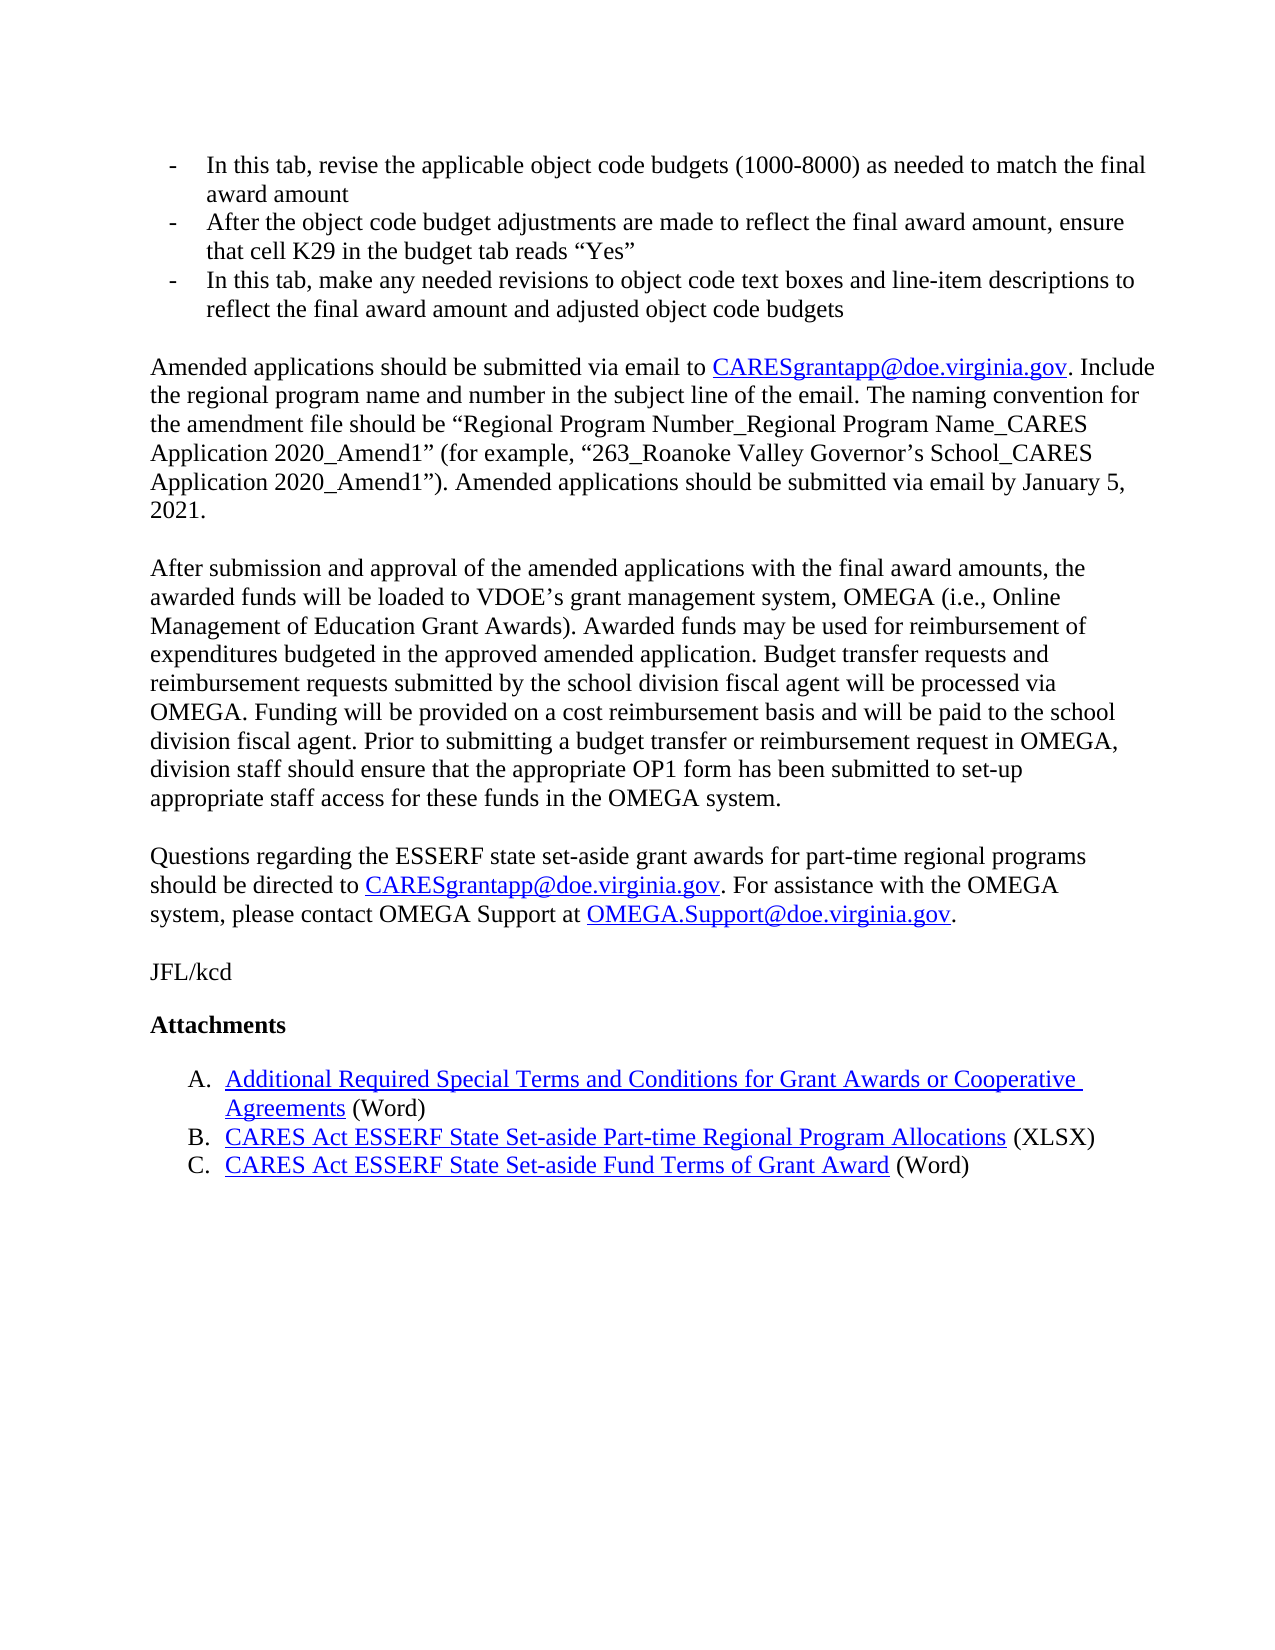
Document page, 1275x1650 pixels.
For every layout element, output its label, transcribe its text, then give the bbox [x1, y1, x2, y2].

text JFL/kcd [150, 957, 1125, 985]
list CARES Act ESSERF State Set-aside Part-time Regional Program Allocations (XLSX) [187, 1122, 1125, 1151]
list Additional Required Special Terms and Conditions for Grant Awards or Cooperative Agreements (Word) [187, 1064, 1125, 1122]
list In this tab, make any needed revisions to object code text boxes and line-item descriptions to reflect the final award amount and adjusted object code budgets [169, 265, 1162, 322]
list CARES Act ESSERF State Set-aside Fund Terms of Grant Award (Word) [187, 1151, 1125, 1179]
list After the object code budget adjustments are made to reflect the final award amount, ensure that cell K29 in the budget tab reads “Yes” [169, 207, 1162, 265]
list In this tab, revise the applicable object code budgets (1000-8000) as needed to match the final award amount [169, 150, 1162, 207]
text Amended applications should be submitted via email to CARESgrantapp@doe.virginia.gov. Include the regional program name and number in the subject line of the email. The naming convention for the amendment file should be “Regional Program Number_Regional Program Name_CARES Application 2020_Amend1” (for example, “263_Roanoke Valley Governor’s School_CARES Application 2020_Amend1”). Amended applications should be submitted via email by January 5, 2021. [150, 352, 1162, 524]
subtitle Attachments [150, 1011, 1125, 1039]
text After submission and approval of the amended applications with the final award amounts, the awarded funds will be loaded to VDOE’s grant management system, OMEGA (i.e., Online Management of Education Grant Awards). Awarded funds may be used for reimbursement of expenditures budgeted in the approved amended application. Budget transfer requests and reimbursement requests submitted by the school division fiscal agent will be processed via OMEGA. Funding will be provided on a cost reimbursement basis and will be paid to the school division fiscal agent. Prior to submitting a budget transfer or reimbursement request in OMEGA, division staff should ensure that the appropriate OP1 form has been submitted to set-up appropriate staff access for these funds in the OMEGA system. [150, 553, 1125, 812]
text Questions regarding the ESSERF state set-aside grant awards for part-time regional programs should be directed to CARESgrantapp@doe.virginia.gov. For assistance with the OMEGA system, please contact OMEGA Support at OMEGA.Support@doe.virginia.gov. [150, 841, 1125, 927]
